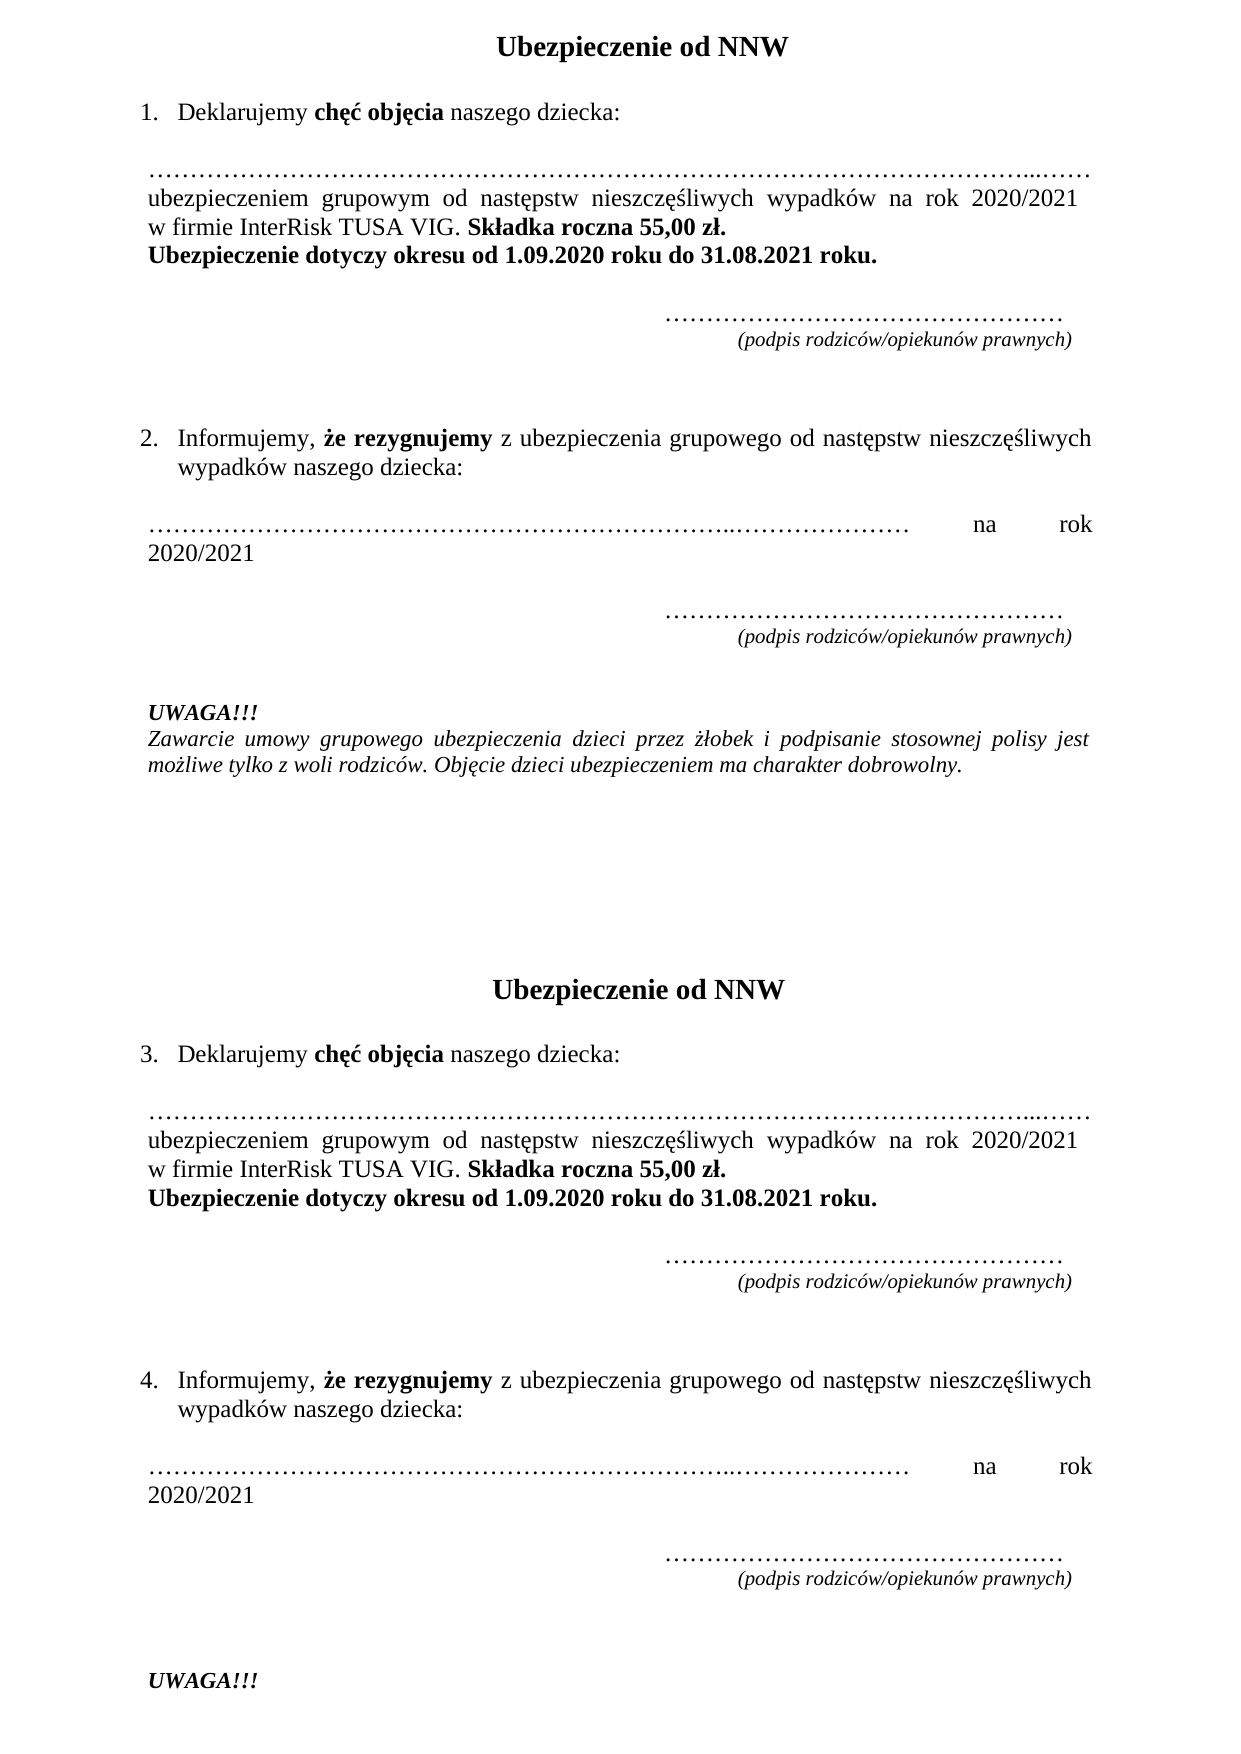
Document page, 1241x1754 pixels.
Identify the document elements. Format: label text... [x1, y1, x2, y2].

text ………………………………………… [620, 1240, 1092, 1269]
text (podpis rodziców/opiekunów prawnych) [694, 1269, 1092, 1293]
text (podpis rodziców/opiekunów prawnych) [694, 1566, 1092, 1590]
text UWAGA!!! [148, 699, 1092, 725]
list Deklarujemy chęć objęcia naszego dziecka: [140, 97, 1092, 125]
text ……………………………………………………………..………………… na rok 2020/2021 [148, 509, 1092, 567]
text Ubezpieczenie dotyczy okresu od 1.09.2020 roku do 31.08.2021 roku. [148, 1183, 1092, 1211]
text UWAGA!!! [148, 1667, 1092, 1693]
text (podpis rodziców/opiekunów prawnych) [694, 624, 1092, 648]
text Ubezpieczenie od NNW [185, 972, 1092, 1005]
text Ubezpieczenie dotyczy okresu od 1.09.2020 roku do 31.08.2021 roku. [148, 240, 1092, 269]
text ……………………………………………………………………………………………...…… [148, 154, 1092, 183]
text Zawarcie umowy grupowego ubezpieczenia dzieci przez żłobek i podpisanie stosownej polisy jest możliwe tylko z woli rodziców. Objęcie dzieci ubezpieczeniem ma charakter dobrowolny. [148, 725, 1092, 778]
text ……………………………………………………………..………………… na rok 2020/2021 [148, 1451, 1092, 1509]
text ………………………………………… [664, 1538, 1092, 1566]
text ………………………………………… [664, 595, 1092, 624]
text ubezpieczeniem grupowym od następstw nieszczęśliwych wypadków na rok 2020/2021 w firmie InterRisk TUSA VIG. Składka roczna 55,00 zł. [148, 1125, 1092, 1183]
text (podpis rodziców/opiekunów prawnych) [694, 327, 1092, 351]
list Informujemy, że rezygnujemy z ubezpieczenia grupowego od następstw nieszczęśliwych wypadków naszego dziecka: [140, 1365, 1092, 1423]
text ubezpieczeniem grupowym od następstw nieszczęśliwych wypadków na rok 2020/2021 w firmie InterRisk TUSA VIG. Składka roczna 55,00 zł. [148, 183, 1092, 240]
list Deklarujemy chęć objęcia naszego dziecka: [140, 1039, 1092, 1068]
text ……………………………………………………………………………………………...…… [148, 1096, 1092, 1125]
text ………………………………………… [620, 298, 1092, 327]
list Informujemy, że rezygnujemy z ubezpieczenia grupowego od następstw nieszczęśliwych wypadków naszego dziecka: [140, 423, 1092, 480]
text Ubezpieczenie od NNW [185, 29, 1092, 63]
